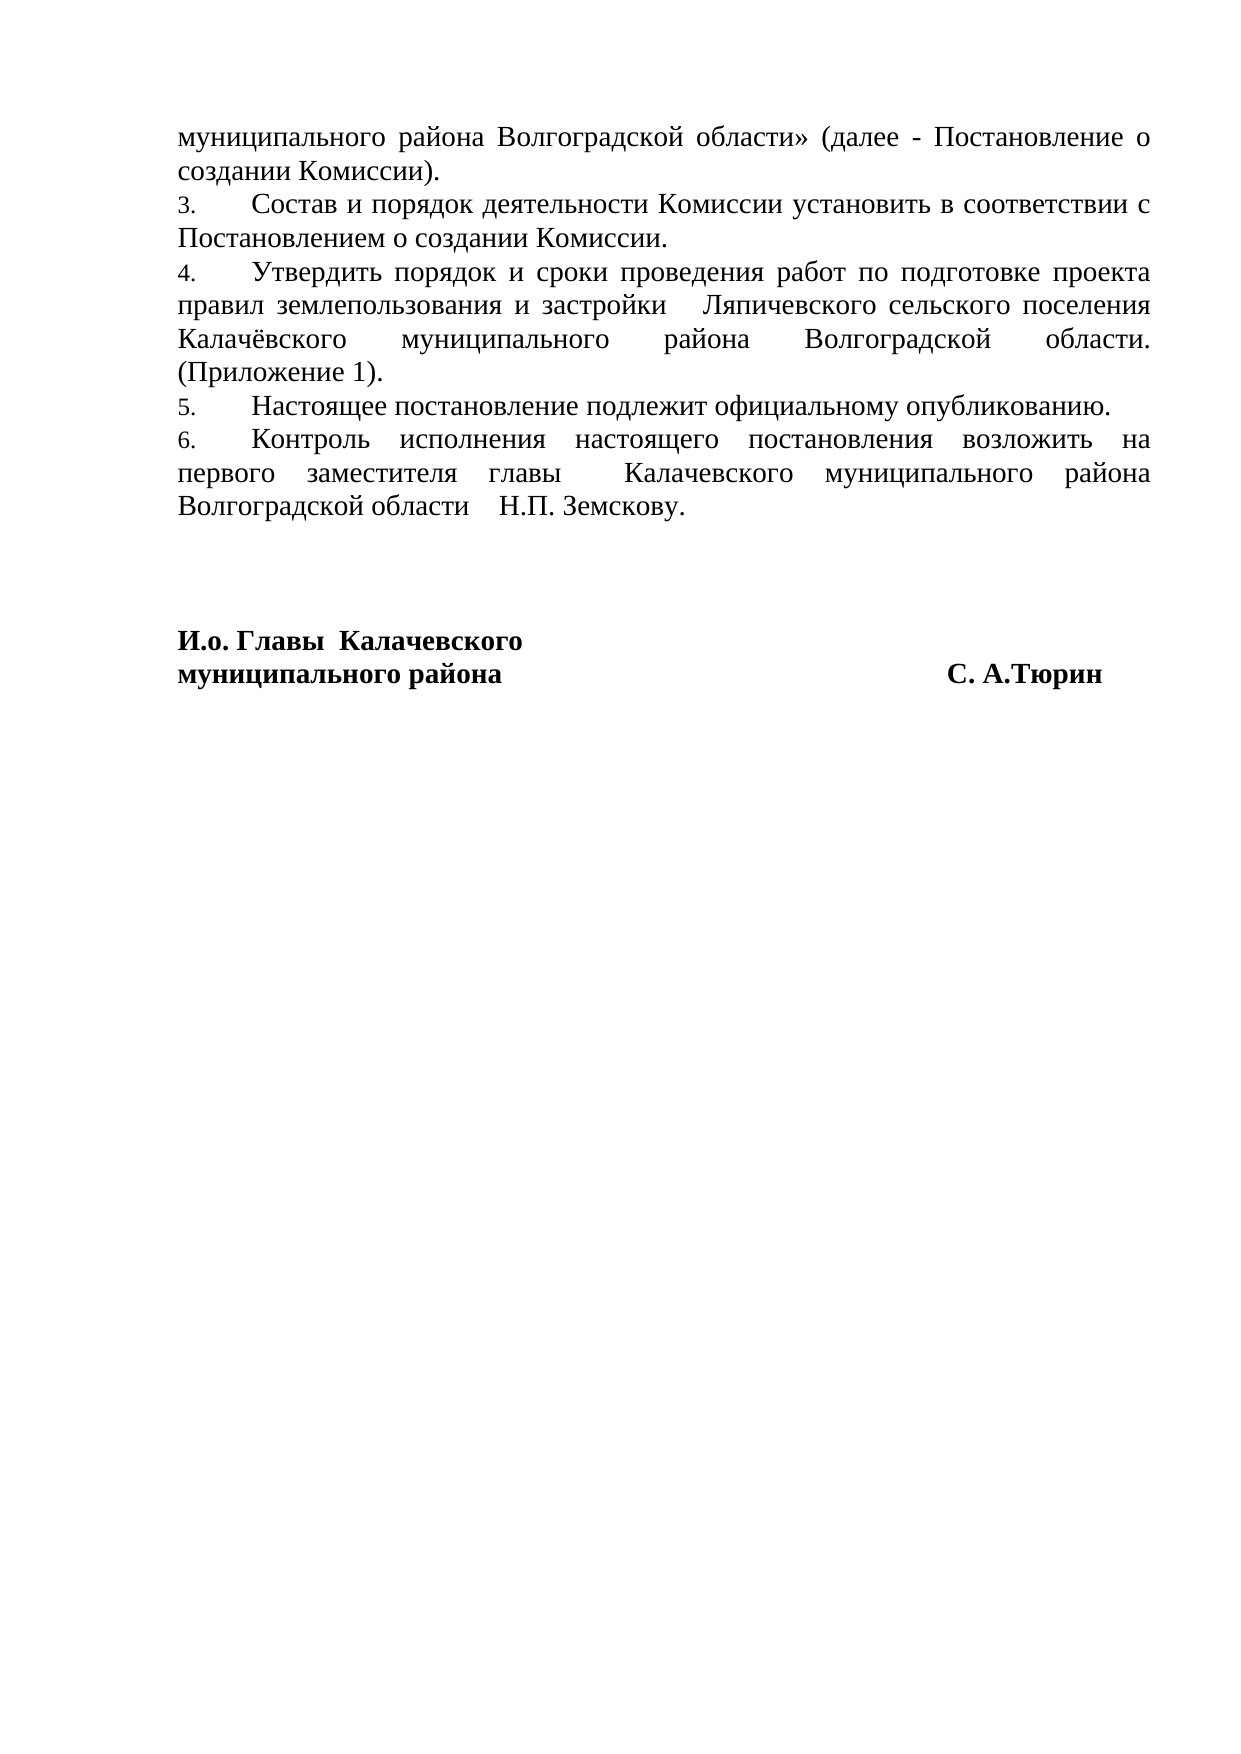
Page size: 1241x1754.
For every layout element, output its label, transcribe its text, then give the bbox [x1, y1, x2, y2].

list Утвердить порядок и сроки проведения работ по подготовке проекта правил землепользования и застройки Ляпичевского сельского поселения Калачёвского муниципального района Волгоградской области. (Приложение 1). [177, 254, 1152, 388]
list Настоящее постановление подлежит официальному опубликованию. [177, 388, 1152, 421]
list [177, 119, 1152, 187]
list Состав и порядок деятельности Комиссии установить в соответствии с Постановлением о создании Комиссии. [177, 187, 1152, 254]
text муниципального района С. А.Тюрин [177, 656, 1152, 690]
text И.о. Главы Калачевского [177, 623, 1152, 656]
list Контроль исполнения настоящего постановления возложить на первого заместителя главы Калачевского муниципального района Волгоградской области Н.П. Земскову. [177, 421, 1152, 522]
